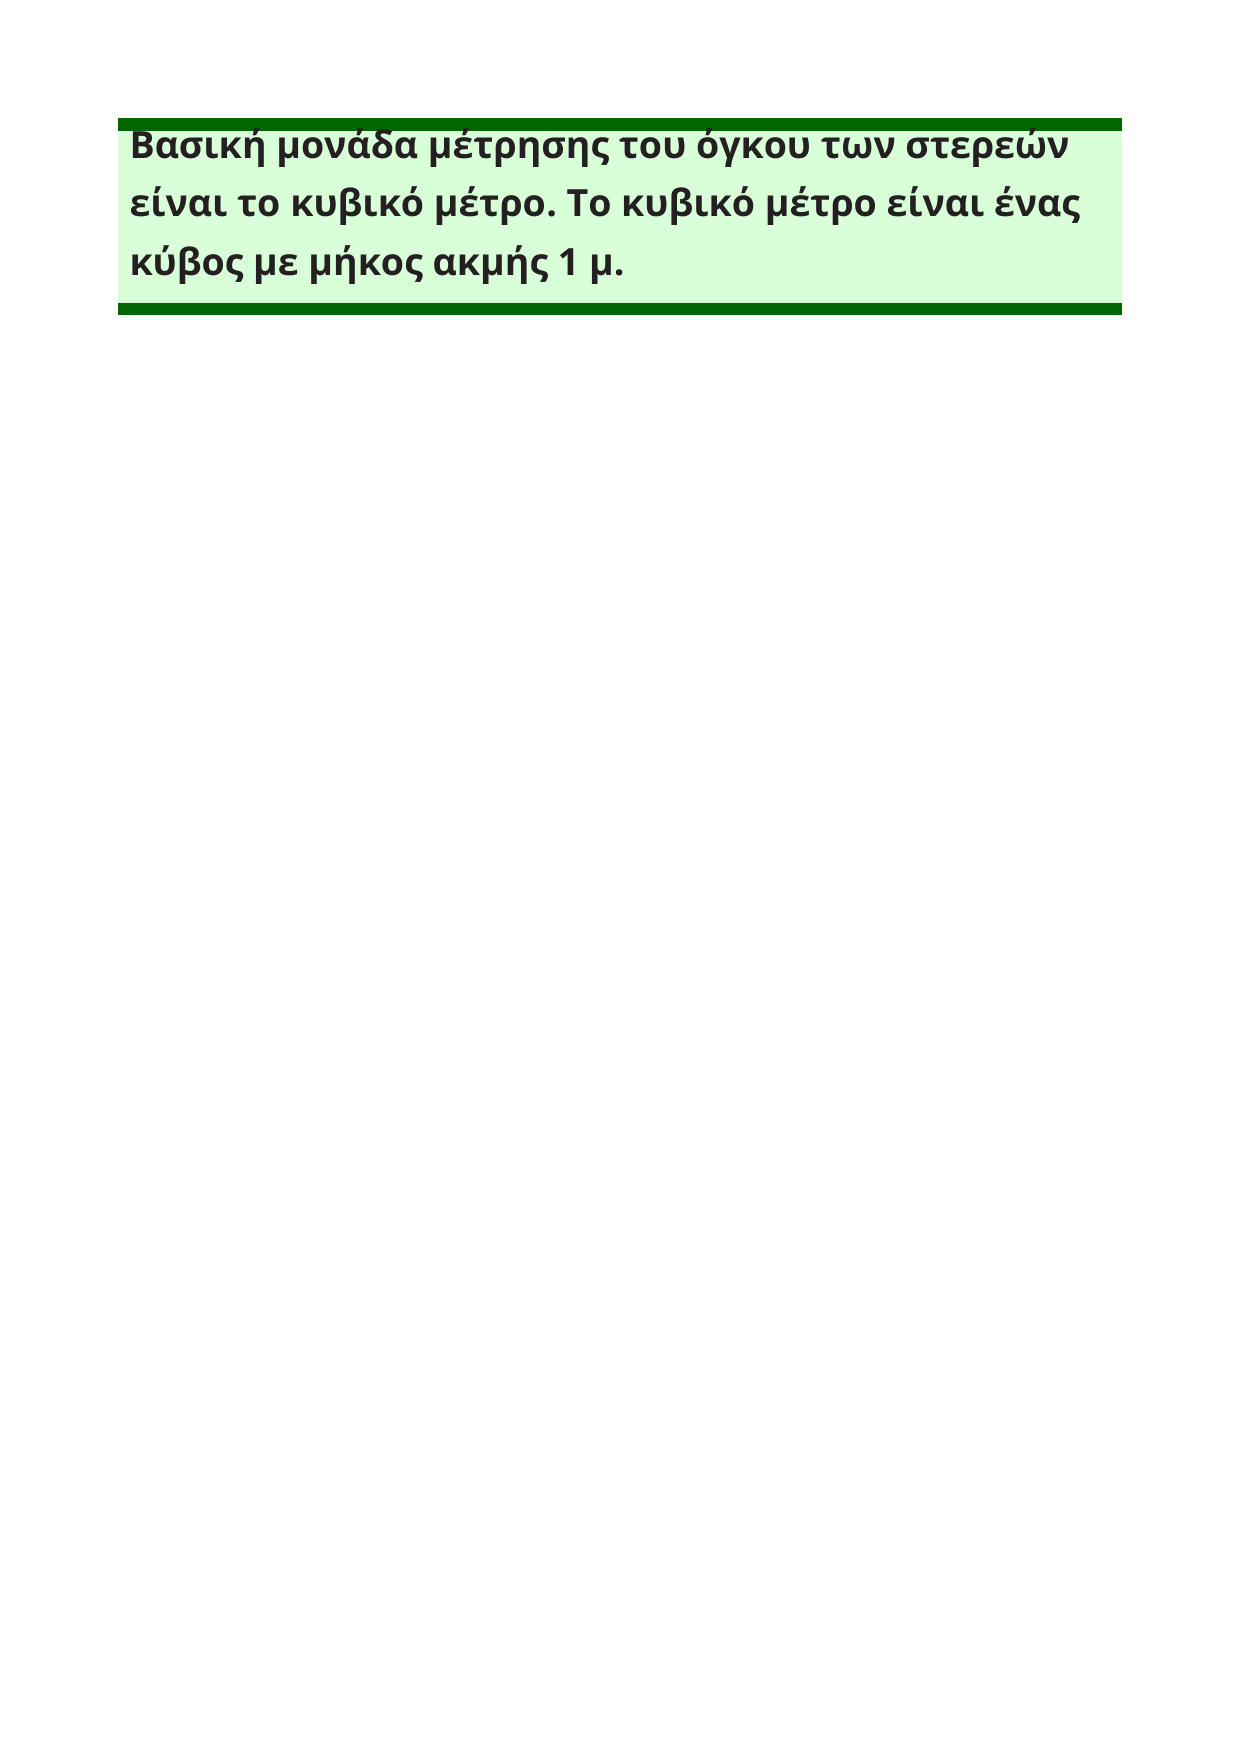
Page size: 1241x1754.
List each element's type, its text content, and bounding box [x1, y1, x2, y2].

table_cell Βασική μονάδα μέτρησης του όγκου των στερεών είναι το κυβικό μέτρο. Το κυβικό μέτρο είναι ένας κύβος με μήκος ακμής 1 μ. [118, 131, 1122, 303]
